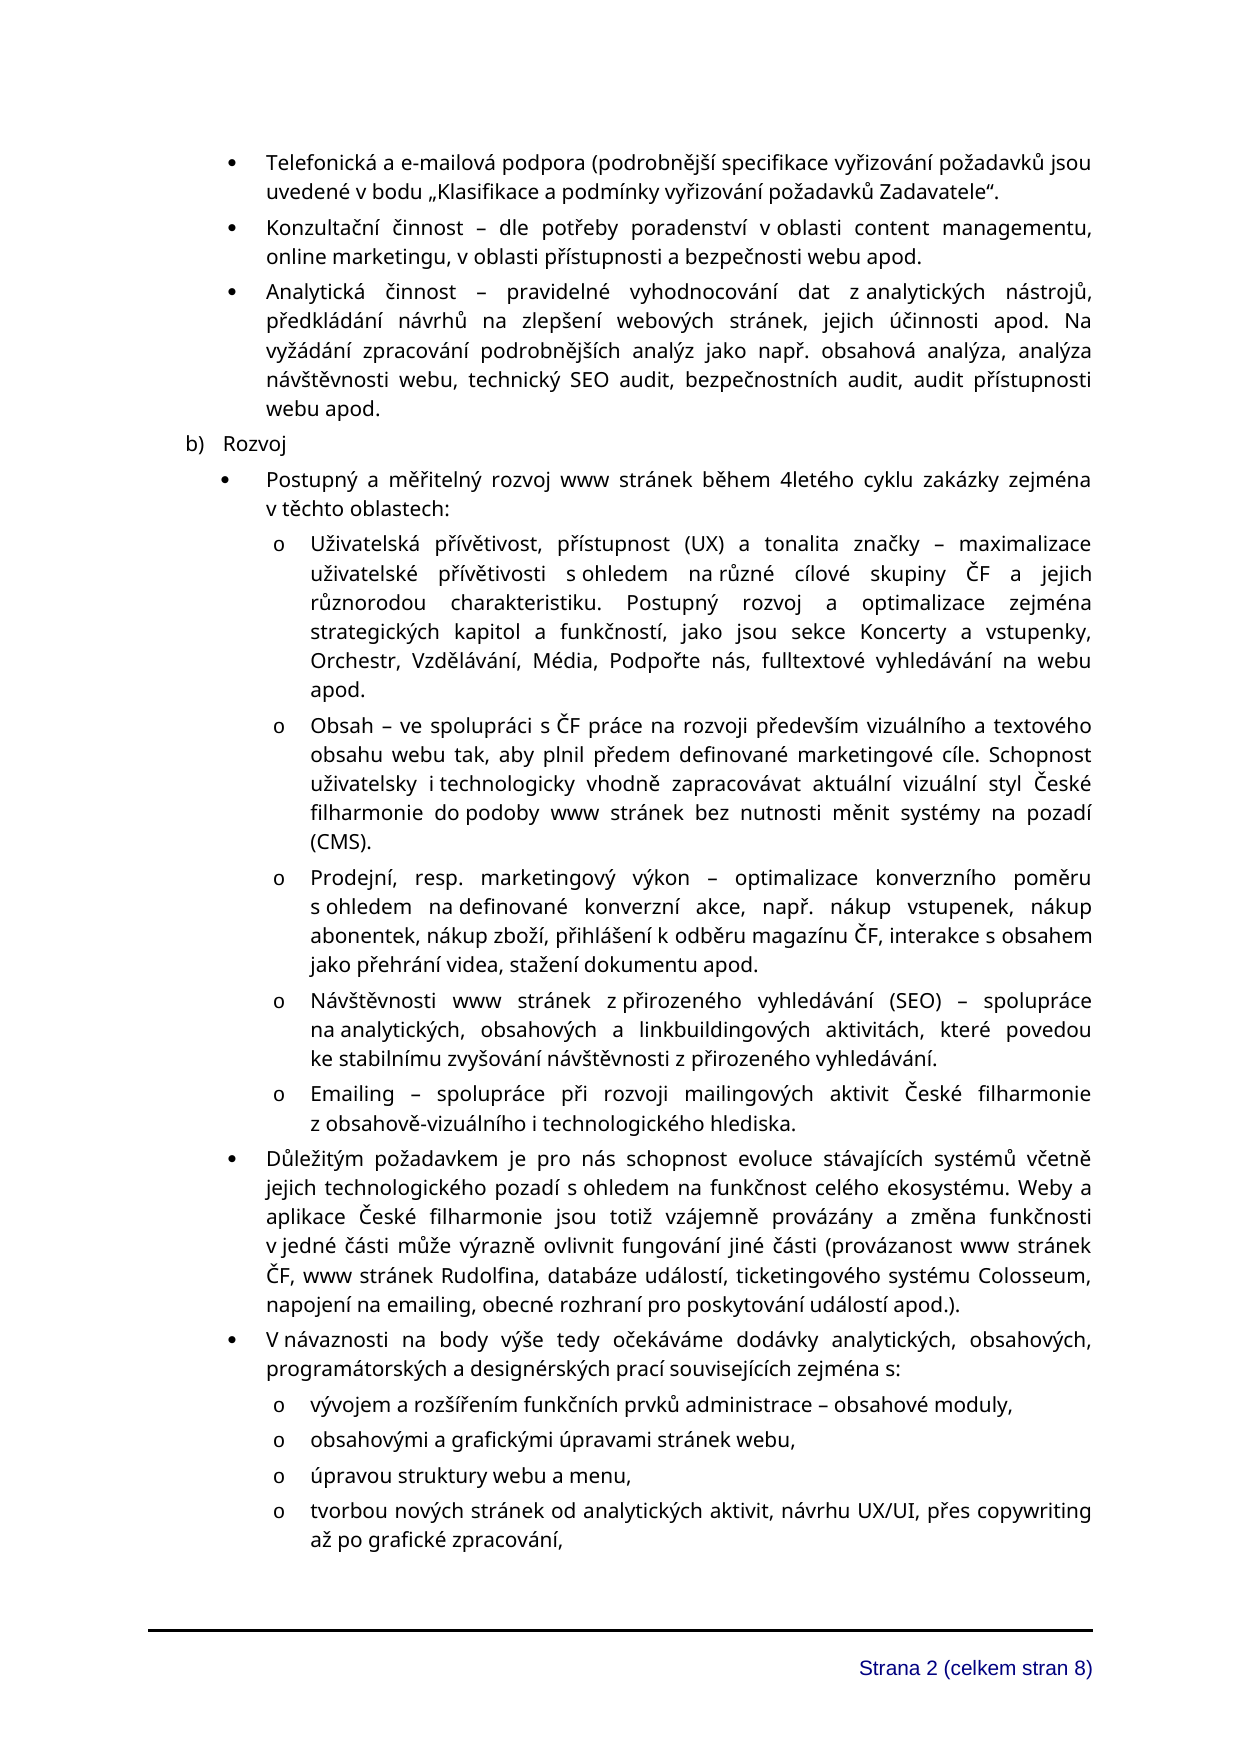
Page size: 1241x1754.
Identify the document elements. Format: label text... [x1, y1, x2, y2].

list V návaznosti na body výše tedy očekáváme dodávky analytických, obsahových, programátorských a designérských prací souvisejících zejména s: [228, 1325, 1093, 1383]
list Postupný a měřitelný rozvoj www stránek během 4letého cyklu zakázky zejména v těchto oblastech: [221, 464, 1093, 523]
list Telefonická a e-mailová podpora (podrobnější specifikace vyřizování požadavků jsou uvedené v bodu „Klasifikace a podmínky vyřizování požadavků Zadavatele“. [228, 148, 1093, 206]
list Prodejní, resp. marketingový výkon – optimalizace konverzního poměru s ohledem na definované konverzní akce, např. nákup vstupenek, nákup abonentek, nákup zboží, přihlášení k odběru magazínu ČF, interakce s obsahem jako přehrání videa, stažení dokumentu apod. [273, 862, 1093, 979]
list Návštěvnosti www stránek z přirozeného vyhledávání (SEO) – spolupráce na analytických, obsahových a linkbuildingových aktivitách, které povedou ke stabilnímu zvyšování návštěvnosti z přirozeného vyhledávání. [273, 985, 1093, 1073]
list obsahovými a grafickými úpravami stránek webu, [273, 1425, 1093, 1454]
list tvorbou nových stránek od analytických aktivit, návrhu UX/UI, přes copywriting až po grafické zpracování, [273, 1496, 1093, 1554]
list Emailing – spolupráce při rozvoji mailingových aktivit České filharmonie z obsahově-vizuálního i technologického hlediska. [273, 1079, 1093, 1137]
list Analytická činnost – pravidelné vyhodnocování dat z analytických nástrojů, předkládání návrhů na zlepšení webových stránek, jejich účinnosti apod. Na vyžádání zpracování podrobnějších analýz jako např. obsahová analýza, analýza návštěvnosti webu, technický SEO audit, bezpečnostních audit, audit přístupnosti webu apod. [228, 277, 1093, 423]
list vývojem a rozšířením funkčních prvků administrace – obsahové moduly, [273, 1389, 1093, 1418]
list Konzultační činnost – dle potřeby poradenství v oblasti content managementu, online marketingu, v oblasti přístupnosti a bezpečnosti webu apod. [228, 212, 1093, 271]
list Uživatelská přívětivost, přístupnost (UX) a tonalita značky – maximalizace uživatelské přívětivosti s ohledem na různé cílové skupiny ČF a jejich různorodou charakteristiku. Postupný rozvoj a optimalizace zejména strategických kapitol a funkčností, jako jsou sekce Koncerty a vstupenky, Orchestr, Vzdělávání, Média, Podpořte nás, fulltextové vyhledávání na webu apod. [273, 529, 1093, 704]
list Obsah – ve spolupráci s ČF práce na rozvoji především vizuálního a textového obsahu webu tak, aby plnil předem definované marketingové cíle. Schopnost uživatelsky i technologicky vhodně zapracovávat aktuální vizuální styl České filharmonie do podoby www stránek bez nutnosti měnit systémy na pozadí (CMS). [273, 710, 1093, 856]
list Rozvoj [185, 429, 1093, 458]
list úpravou struktury webu a menu, [273, 1460, 1093, 1489]
list Důležitým požadavkem je pro nás schopnost evoluce stávajících systémů včetně jejich technologického pozadí s ohledem na funkčnost celého ekosystému. Weby a aplikace České filharmonie jsou totiž vzájemně provázány a změna funkčnosti v jedné části může výrazně ovlivnit fungování jiné části (provázanost www stránek ČF, www stránek Rudolfina, databáze událostí, ticketingového systému Colosseum, napojení na emailing, obecné rozhraní pro poskytování událostí apod.). [228, 1143, 1093, 1318]
